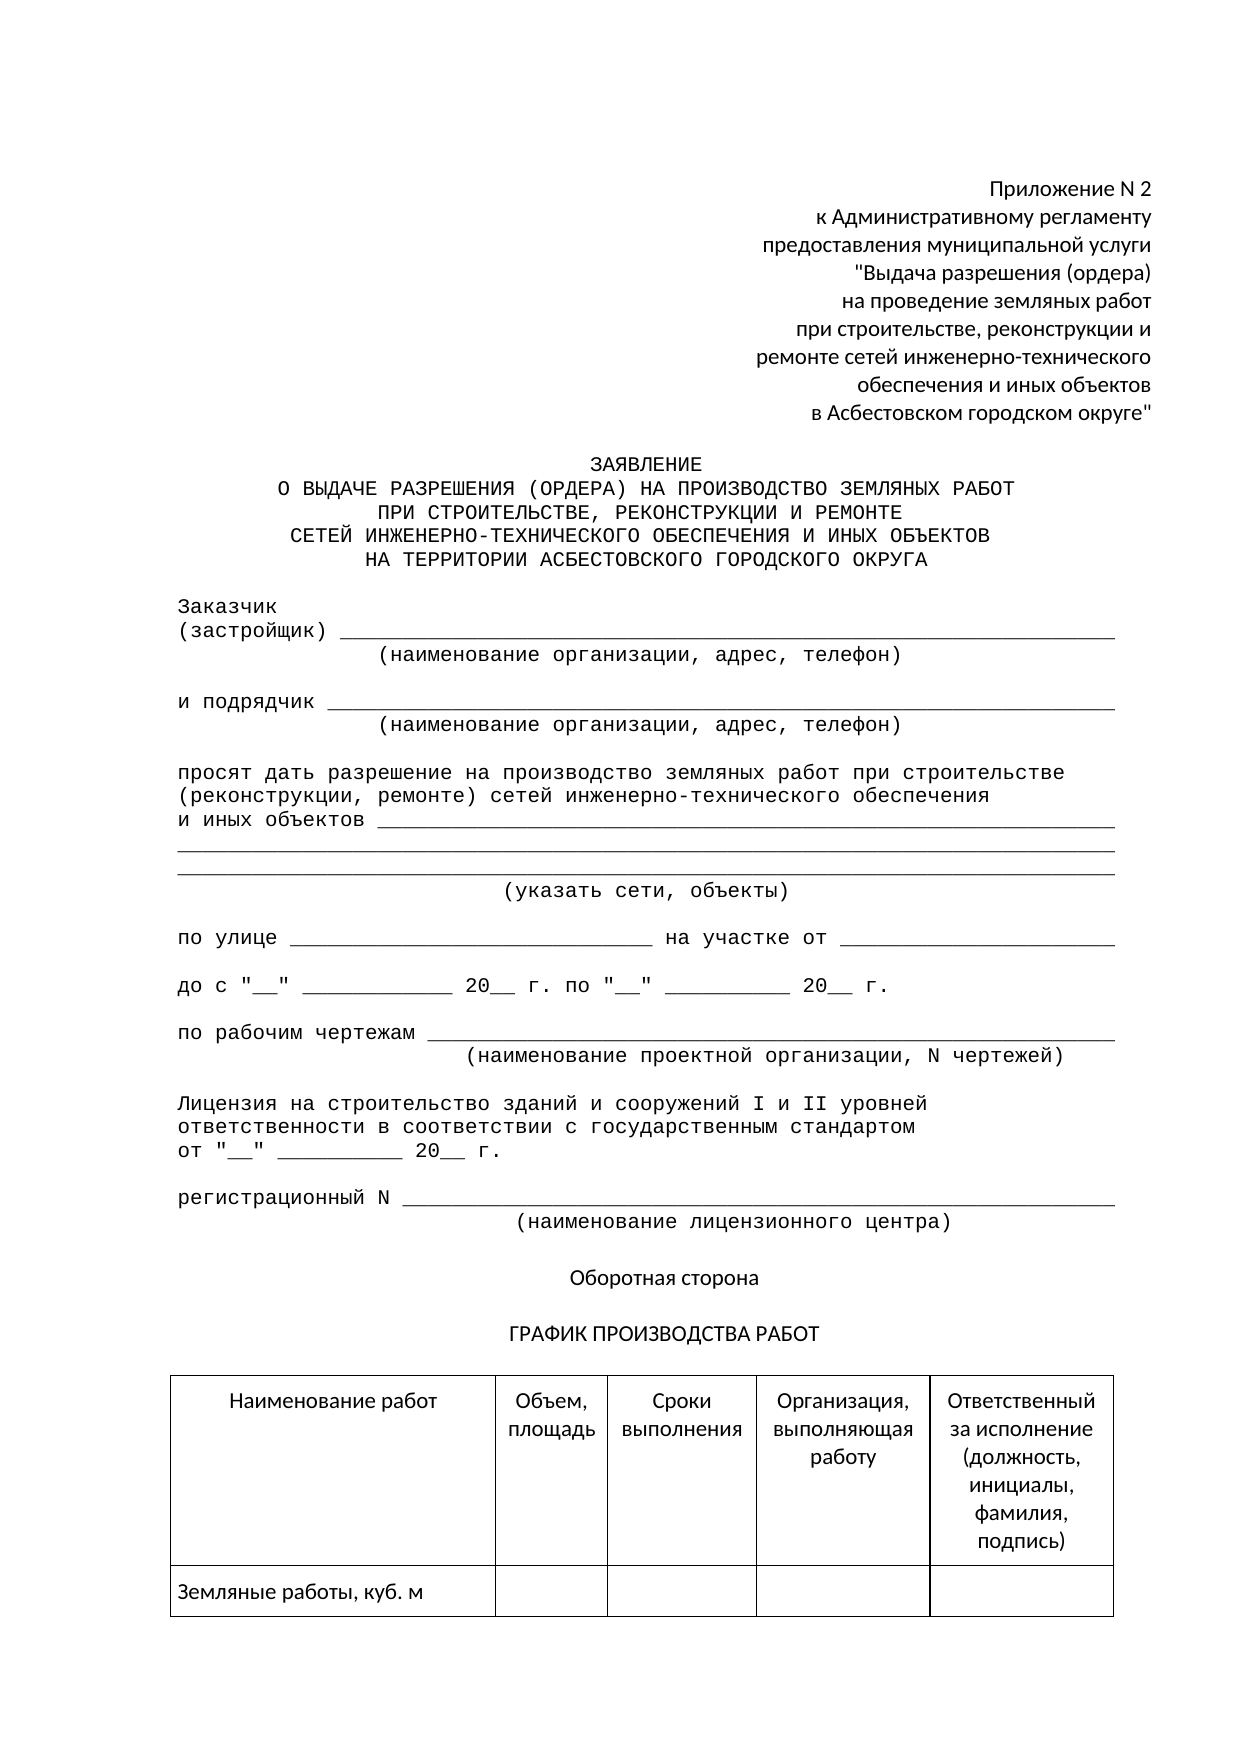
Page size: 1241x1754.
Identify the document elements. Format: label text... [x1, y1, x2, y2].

text при строительстве, реконструкции и [177, 314, 1152, 342]
table_cell [608, 1566, 756, 1616]
table_header Объем, площадь [496, 1376, 607, 1565]
text и подрядчик _______________________________________________________________ [177, 691, 1152, 714]
table_cell [931, 1566, 1113, 1616]
text Лицензия на строительство зданий и сооружений I и II уровней [177, 1093, 1152, 1116]
text по рабочим чертежам _______________________________________________________ [177, 1022, 1152, 1046]
text и иных объектов ___________________________________________________________ [177, 809, 1152, 833]
text Приложение N 2 [177, 174, 1152, 202]
text Оборотная сторона [177, 1263, 1152, 1291]
table_header Ответственный за исполнение (должность, инициалы, фамилия, подпись) [931, 1376, 1113, 1565]
text (наименование организации, адрес, телефон) [177, 643, 1152, 667]
text ГРАФИК ПРОИЗВОДСТВА РАБОТ [177, 1319, 1152, 1347]
text Заказчик [177, 596, 1152, 620]
text ремонте сетей инженерно-технического [177, 342, 1152, 370]
text по улице _____________________________ на участке от ______________________ [177, 927, 1152, 951]
text (наименование проектной организации, N чертежей) [177, 1046, 1152, 1069]
text регистрационный N _________________________________________________________ [177, 1187, 1152, 1211]
text (застройщик) ______________________________________________________________ [177, 620, 1152, 643]
table_cell [496, 1566, 607, 1616]
text к Административному регламенту [177, 202, 1152, 230]
text в Асбестовском городском округе" [177, 398, 1152, 426]
text предоставления муниципальной услуги [177, 230, 1152, 258]
text ___________________________________________________________________________ [177, 856, 1152, 880]
table_header Наименование работ [171, 1376, 495, 1565]
table_cell [757, 1566, 929, 1616]
text ЗАЯВЛЕНИЕ [177, 454, 1152, 478]
text НА ТЕРРИТОРИИ АСБЕСТОВСКОГО ГОРОДСКОГО ОКРУГА [177, 549, 1152, 573]
text СЕТЕЙ ИНЖЕНЕРНО-ТЕХНИЧЕСКОГО ОБЕСПЕЧЕНИЯ И ИНЫХ ОБЪЕКТОВ [177, 525, 1152, 549]
text "Выдача разрешения (ордера) [177, 258, 1152, 286]
text ПРИ СТРОИТЕЛЬСТВЕ, РЕКОНСТРУКЦИИ И РЕМОНТЕ [177, 502, 1152, 525]
text ответственности в соответствии с государственным стандартом [177, 1116, 1152, 1140]
table_header Сроки выполнения [608, 1376, 756, 1565]
text от "__" __________ 20__ г. [177, 1140, 1152, 1164]
table_cell Земляные работы, куб. м [171, 1566, 495, 1616]
text (указать сети, объекты) [177, 880, 1152, 904]
text (реконструкции, ремонте) сетей инженерно-технического обеспечения [177, 785, 1152, 809]
text просят дать разрешение на производство земляных работ при строительстве [177, 762, 1152, 785]
text (наименование лицензионного центра) [177, 1211, 1152, 1235]
text до с "__" ____________ 20__ г. по "__" __________ 20__ г. [177, 974, 1152, 998]
table_header Организация, выполняющая работу [757, 1376, 929, 1565]
text ___________________________________________________________________________ [177, 833, 1152, 856]
text (наименование организации, адрес, телефон) [177, 714, 1152, 738]
text обеспечения и иных объектов [177, 370, 1152, 398]
text на проведение земляных работ [177, 286, 1152, 314]
text О ВЫДАЧЕ РАЗРЕШЕНИЯ (ОРДЕРА) НА ПРОИЗВОДСТВО ЗЕМЛЯНЫХ РАБОТ [177, 478, 1152, 502]
